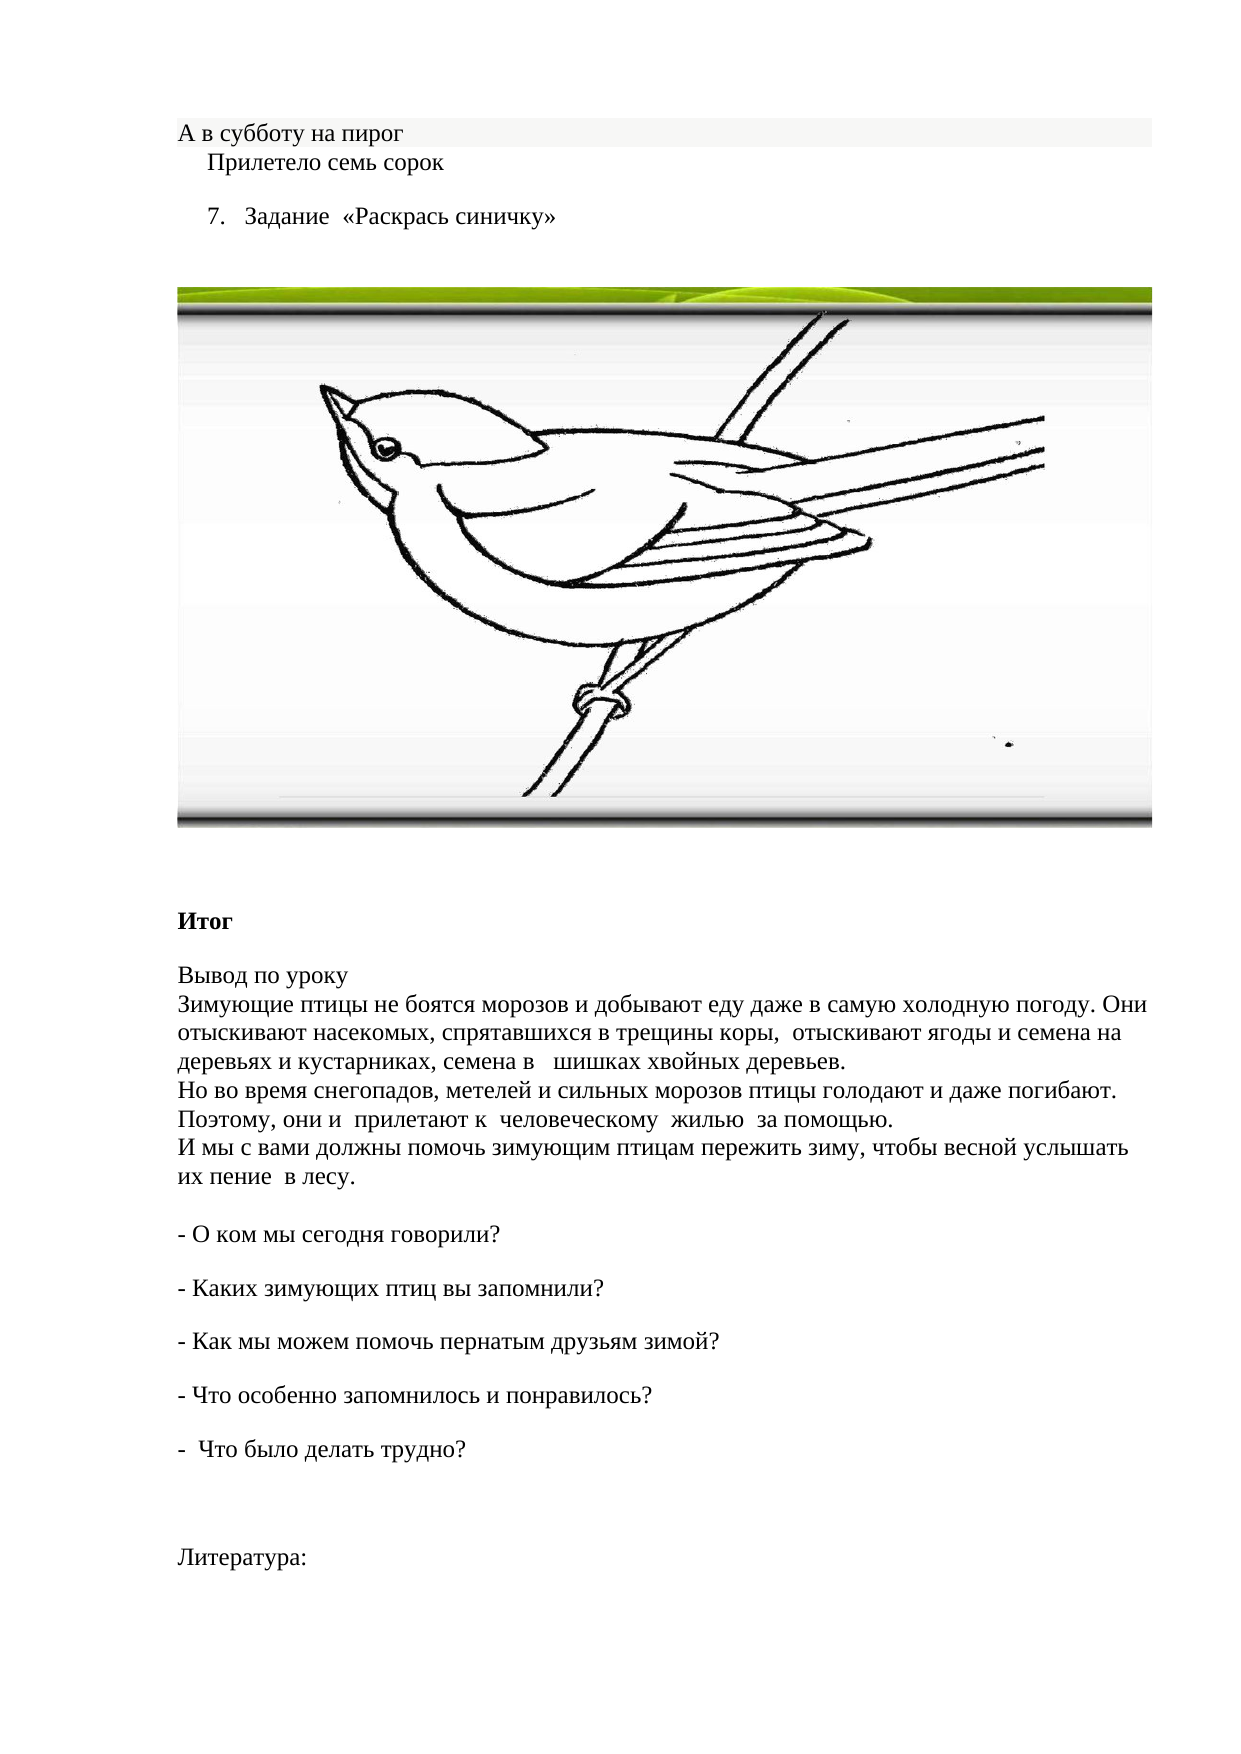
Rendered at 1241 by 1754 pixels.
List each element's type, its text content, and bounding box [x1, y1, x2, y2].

text - Каких зимующих птиц вы запомнили? [177, 1273, 1152, 1301]
text - Что было делать трудно? [177, 1434, 1152, 1463]
text - Что особенно запомнилось и понравилось? [177, 1380, 1152, 1409]
text А в субботу на пирог [177, 118, 1152, 147]
picture [177, 287, 1153, 828]
text Литература: [177, 1542, 1152, 1571]
text Зимующие птицы не боятся морозов и добывают еду даже в самую холодную погоду. Они отыскивают насекомых, спрятавшихся в трещины коры, отыскивают ягоды и семена на деревьях и кустарниках, семена в шишках хвойных деревьев. [177, 989, 1152, 1075]
text И мы с вами должны помочь зимующим птицам пережить зиму, чтобы весной услышать их пение в лесу. [177, 1132, 1152, 1190]
text Прилетело семь сорок [207, 147, 1152, 176]
text - О ком мы сегодня говорили? [177, 1219, 1152, 1247]
text Поэтому, они и прилетают к человеческому жилью за помощью. [177, 1104, 1152, 1132]
list Задание «Раскрась синичку» [207, 201, 1152, 229]
text Вывод по уроку [177, 960, 1152, 989]
text Но во время снегопадов, метелей и сильных морозов птицы голодают и даже погибают. [177, 1075, 1152, 1104]
text Итог [177, 906, 1152, 935]
text - Как мы можем помочь пернатым друзьям зимой? [177, 1326, 1152, 1355]
